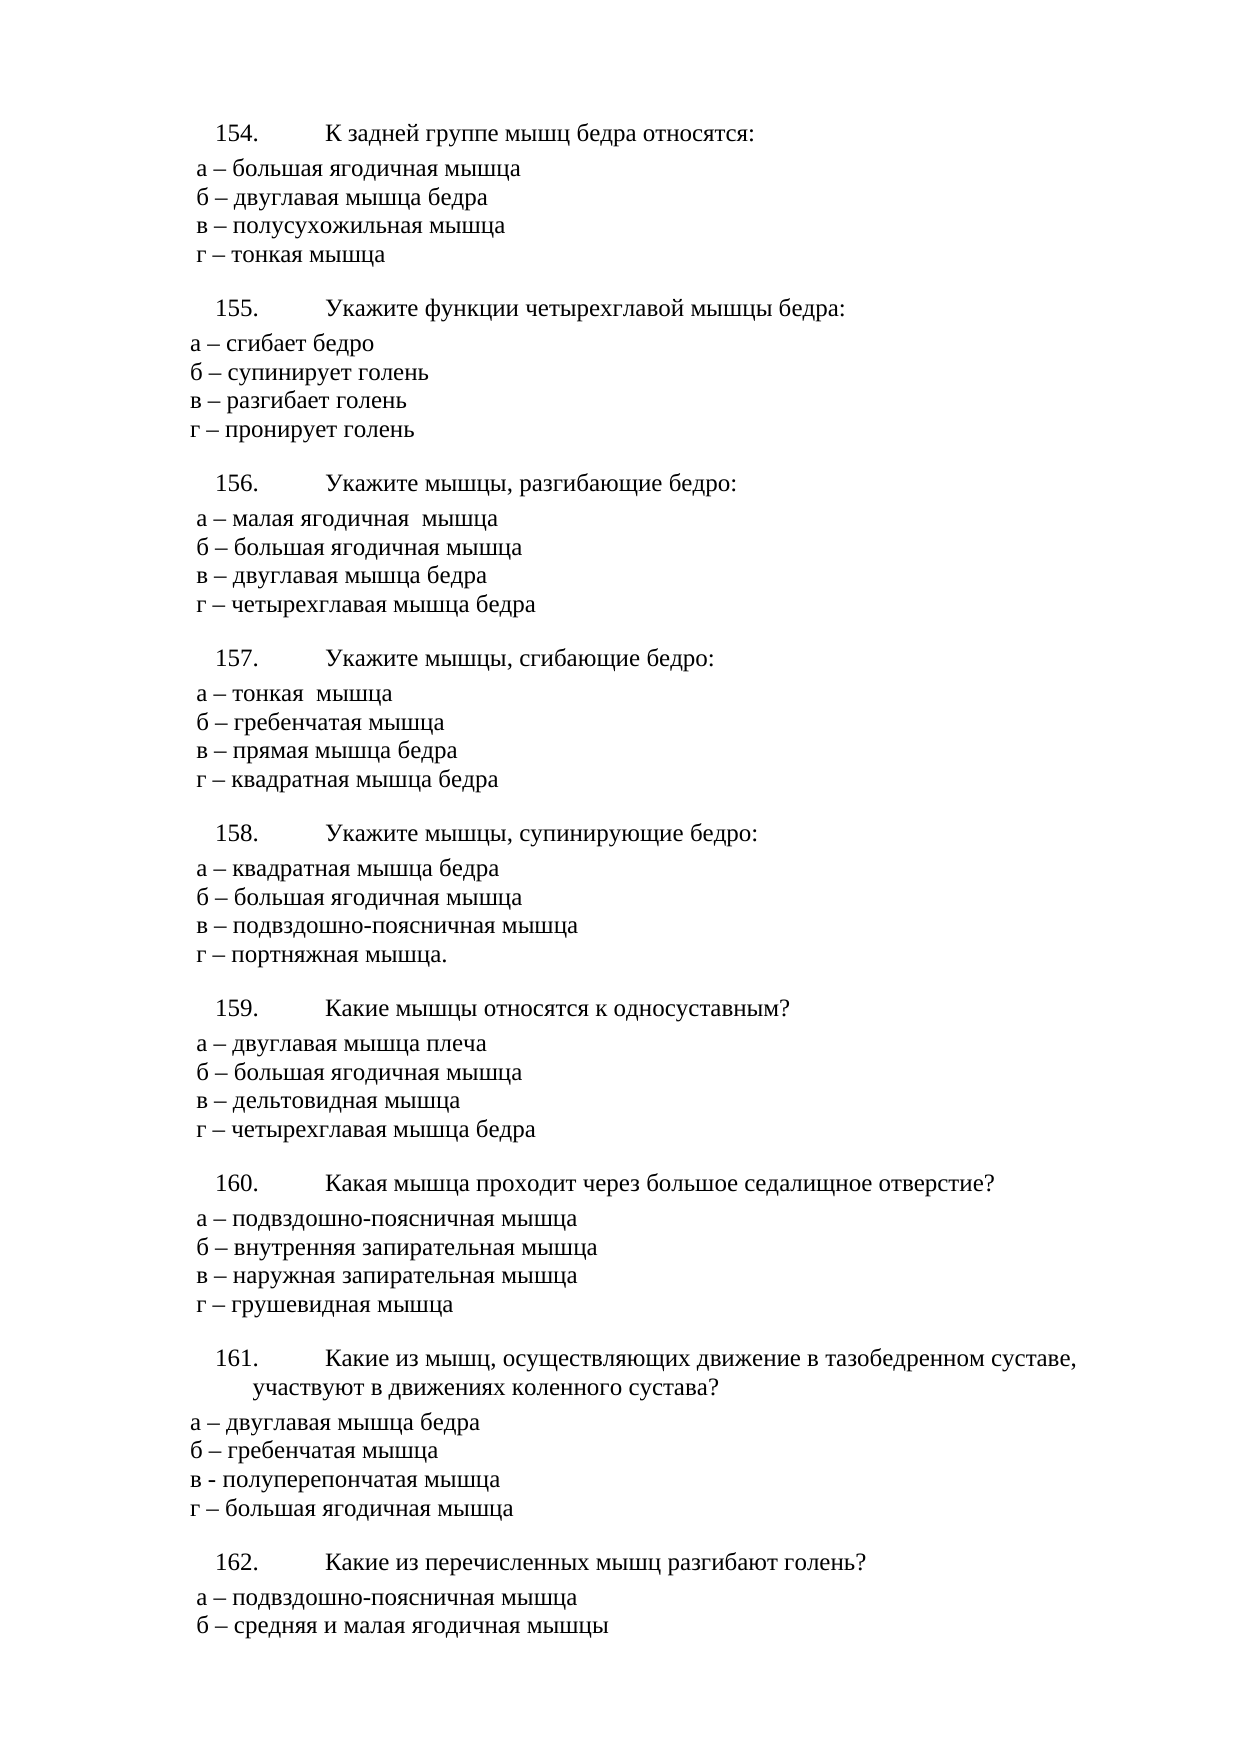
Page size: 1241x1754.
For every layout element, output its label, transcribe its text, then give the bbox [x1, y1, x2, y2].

text в – полусухожильная мышца [177, 211, 1122, 239]
text в – дельтовидная мышца [177, 1086, 1122, 1114]
text б – гребенчатая мышца [177, 1436, 1122, 1464]
subtitle Какие мышцы относятся к односуставным? [215, 993, 1122, 1022]
text в – разгибает голень [177, 386, 1122, 414]
text г – большая ягодичная мышца [177, 1493, 1122, 1522]
text а – сгибает бедро [177, 328, 1122, 357]
text в - полуперепончатая мышца [177, 1464, 1122, 1493]
text а – подвздошно-поясничная мышца [177, 1203, 1122, 1232]
text б – большая ягодичная мышца [177, 1057, 1122, 1086]
text г – пронирует голень [177, 414, 1122, 443]
text г – портняжная мышца. [177, 939, 1122, 968]
text а – малая ягодичная мышца [177, 503, 1122, 532]
text б – средняя и малая ягодичная мышцы [177, 1611, 1122, 1639]
subtitle К задней группе мышц бедра относятся: [215, 118, 1122, 147]
text б – супинирует голень [177, 357, 1122, 386]
text в – двуглавая мышца бедра [177, 561, 1122, 589]
subtitle Укажите мышцы, супинирующие бедро: [215, 818, 1122, 847]
subtitle Какая мышца проходит через большое седалищное отверстие? [215, 1168, 1122, 1197]
subtitle Укажите мышцы, сгибающие бедро: [215, 643, 1122, 672]
text а – подвздошно-поясничная мышца [177, 1582, 1122, 1611]
text г – грушевидная мышца [177, 1289, 1122, 1318]
subtitle Какие из мышц, осуществляющих движение в тазобедренном суставе, участвуют в движениях коленного сустава? [215, 1343, 1122, 1401]
text г – тонкая мышца [177, 239, 1122, 268]
subtitle Укажите мышцы, разгибающие бедро: [215, 468, 1122, 497]
text б – внутренняя запирательная мышца [177, 1232, 1122, 1261]
text б – двуглавая мышца бедра [177, 182, 1122, 211]
text а – большая ягодичная мышца [177, 153, 1122, 182]
text б – большая ягодичная мышца [177, 532, 1122, 561]
text а – тонкая мышца [177, 678, 1122, 707]
text б – большая ягодичная мышца [177, 882, 1122, 911]
text а – двуглавая мышца плеча [177, 1028, 1122, 1057]
text а – квадратная мышца бедра [177, 853, 1122, 882]
text в – подвздошно-поясничная мышца [177, 911, 1122, 939]
subtitle Какие из перечисленных мышц разгибают голень? [215, 1547, 1122, 1576]
text а – двуглавая мышца бедра [177, 1407, 1122, 1436]
text б – гребенчатая мышца [177, 707, 1122, 736]
text г – четырехглавая мышца бедра [177, 1114, 1122, 1143]
text г – четырехглавая мышца бедра [177, 589, 1122, 618]
text г – квадратная мышца бедра [177, 764, 1122, 793]
text в – прямая мышца бедра [177, 736, 1122, 764]
text в – наружная запирательная мышца [177, 1261, 1122, 1289]
subtitle Укажите функции четырехглавой мышцы бедра: [215, 293, 1122, 322]
